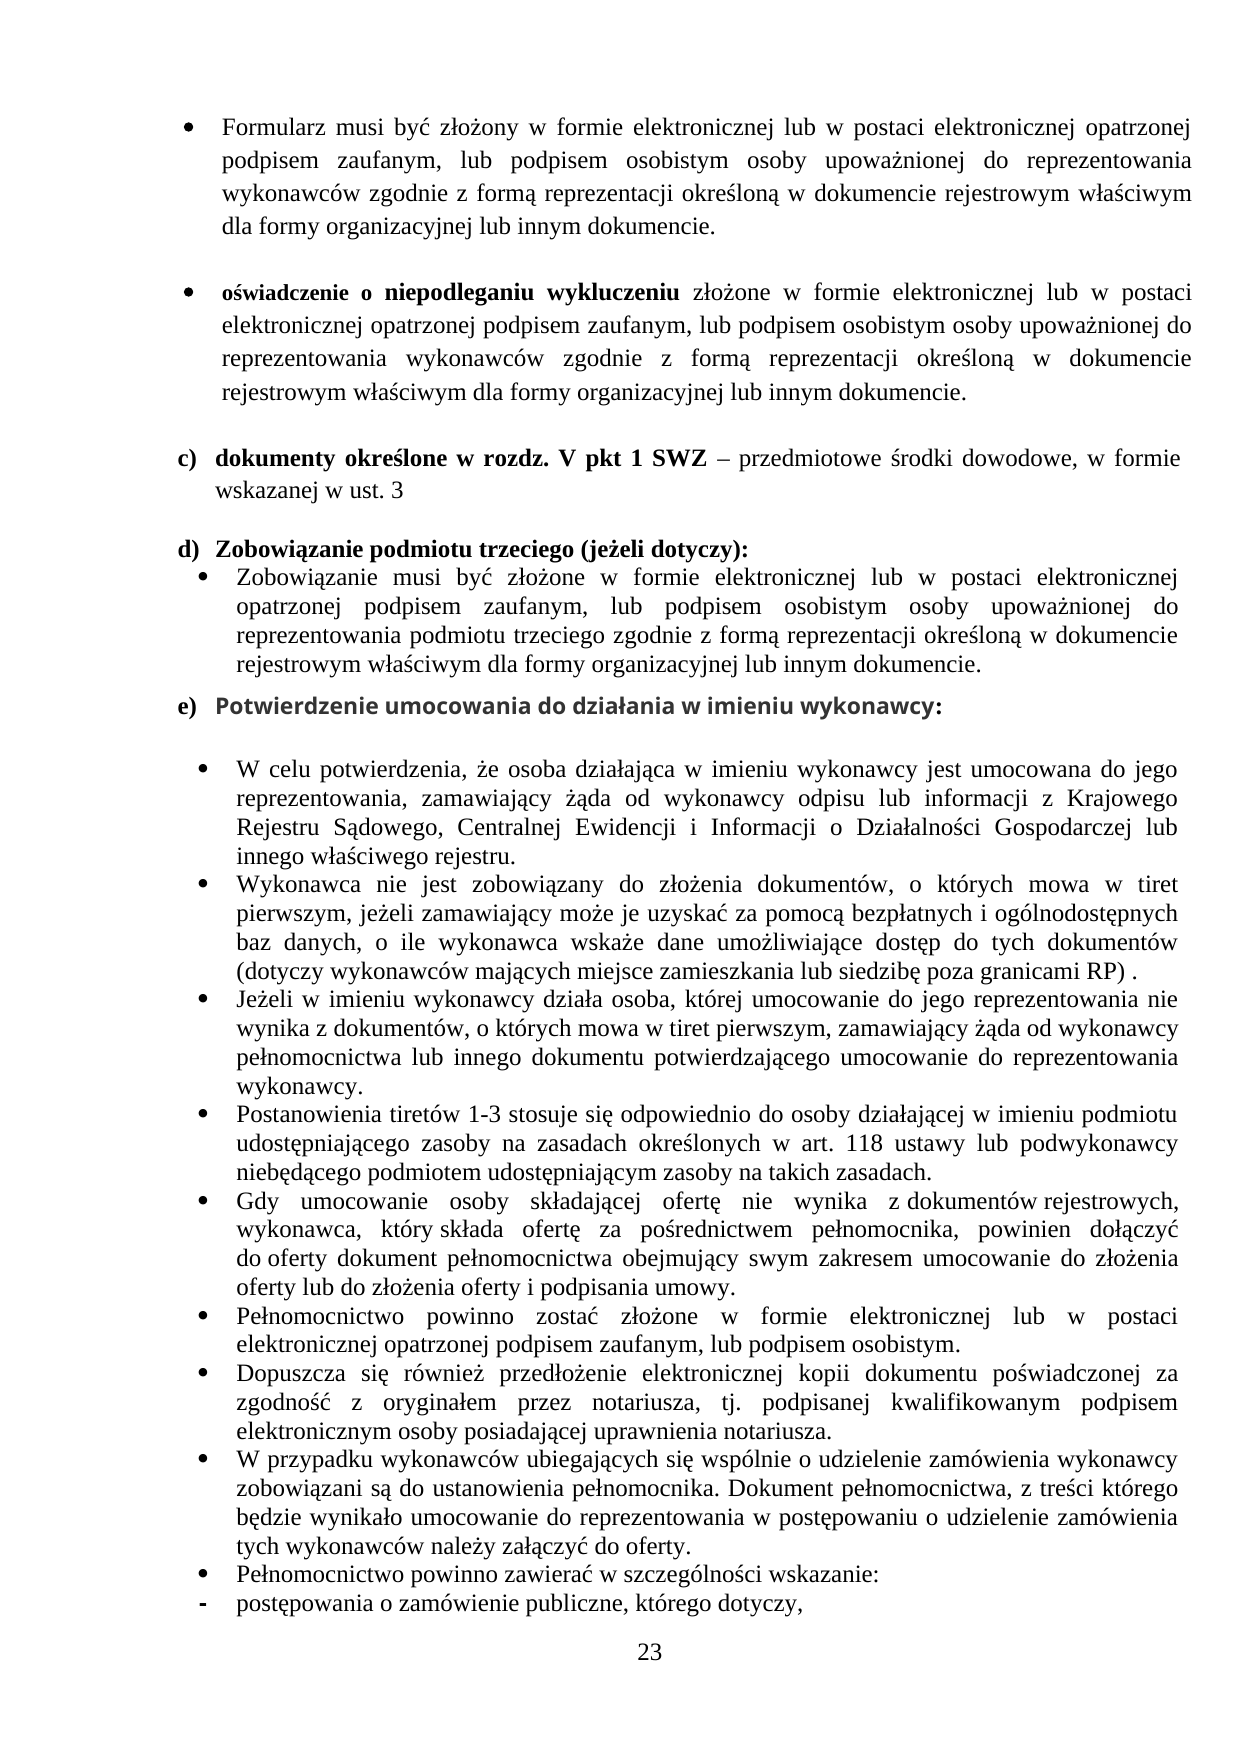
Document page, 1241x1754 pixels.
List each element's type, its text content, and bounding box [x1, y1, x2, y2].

list Pełnomocnictwo powinno zawierać w szczególności wskazanie: [199, 1559, 1179, 1588]
list Potwierdzenie umocowania do działania w imieniu wykonawcy: [934, 690, 1181, 721]
list W przypadku wykonawców ubiegających się wspólnie o udzielenie zamówienia wykonawcy zobowiązani są do ustanowienia pełnomocnika. Dokument pełnomocnictwa, z treści którego będzie wynikało umocowanie do reprezentowania w postępowaniu o udzielenie zamówienia tych wykonawców należy załączyć do oferty. [199, 1444, 1179, 1559]
list dokumenty określone w rozdz. V pkt 1 SWZ – przedmiotowe środki dowodowe, w formie wskazanej w ust. 3 [177, 443, 1181, 504]
list Gdy umocowanie osoby składającej ofertę nie wynika z dokumentów rejestrowych, wykonawca, który składa ofertę za pośrednictwem pełnomocnika, powinien dołączyć do oferty dokument pełnomocnictwa obejmujący swym zakresem umocowanie do złożenia oferty lub do złożenia oferty i podpisania umowy. [199, 1186, 1179, 1301]
list Pełnomocnictwo powinno zostać złożone w formie elektronicznej lub w postaci elektronicznej opatrzonej podpisem zaufanym, lub podpisem osobistym. [199, 1301, 1179, 1358]
list Wykonawca nie jest zobowiązany do złożenia dokumentów, o których mowa w tiret pierwszym, jeżeli zamawiający może je uzyskać za pomocą bezpłatnych i ogólnodostępnych baz danych, o ile wykonawca wskaże dane umożliwiające dostęp do tych dokumentów (dotyczy wykonawców mających miejsce zamieszkania lub siedzibę poza granicami RP) . [199, 869, 1179, 984]
list Jeżeli w imieniu wykonawcy działa osoba, której umocowanie do jego reprezentowania nie wynika z dokumentów, o których mowa w tiret pierwszym, zamawiający żąda od wykonawcy pełnomocnictwa lub innego dokumentu potwierdzającego umocowanie do reprezentowania wykonawcy. [199, 984, 1179, 1099]
list Dopuszcza się również przedłożenie elektronicznej kopii dokumentu poświadczonej za zgodność z oryginałem przez notariusza, tj. podpisanej kwalifikowanym podpisem elektronicznym osoby posiadającej uprawnienia notariusza. [199, 1358, 1179, 1444]
list Postanowienia tiretów 1-3 stosuje się odpowiednio do osoby działającej w imieniu podmiotu udostępniającego zasoby na zasadach określonych w art. 118 ustawy lub podwykonawcy niebędącego podmiotem udostępniającym zasoby na takich zasadach. [199, 1099, 1179, 1186]
list oświadczenie o niepodleganiu wykluczeniu złożone w formie elektronicznej lub w postaci elektronicznej opatrzonej podpisem zaufanym, lub podpisem osobistym osoby upoważnionej do reprezentowania wykonawców zgodnie z formą reprezentacji określoną w dokumencie rejestrowym właściwym dla formy organizacyjnej lub innym dokumencie. [184, 277, 1192, 405]
list postępowania o zamówienie publiczne, którego dotyczy, [199, 1588, 1181, 1617]
list Zobowiązanie musi być złożone w formie elektronicznej lub w postaci elektronicznej opatrzonej podpisem zaufanym, lub podpisem osobistym osoby upoważnionej do reprezentowania podmiotu trzeciego zgodnie z formą reprezentacji określoną w dokumencie rejestrowym właściwym dla formy organizacyjnej lub innym dokumencie. [199, 562, 1179, 677]
list Zobowiązanie podmiotu trzeciego (jeżeli dotyczy): [177, 534, 1192, 562]
list W celu potwierdzenia, że osoba działająca w imieniu wykonawcy jest umocowana do jego reprezentowania, zamawiający żąda od wykonawcy odpisu lub informacji z Krajowego Rejestru Sądowego, Centralnej Ewidencji i Informacji o Działalności Gospodarczej lub innego właściwego rejestru. [199, 754, 1179, 869]
